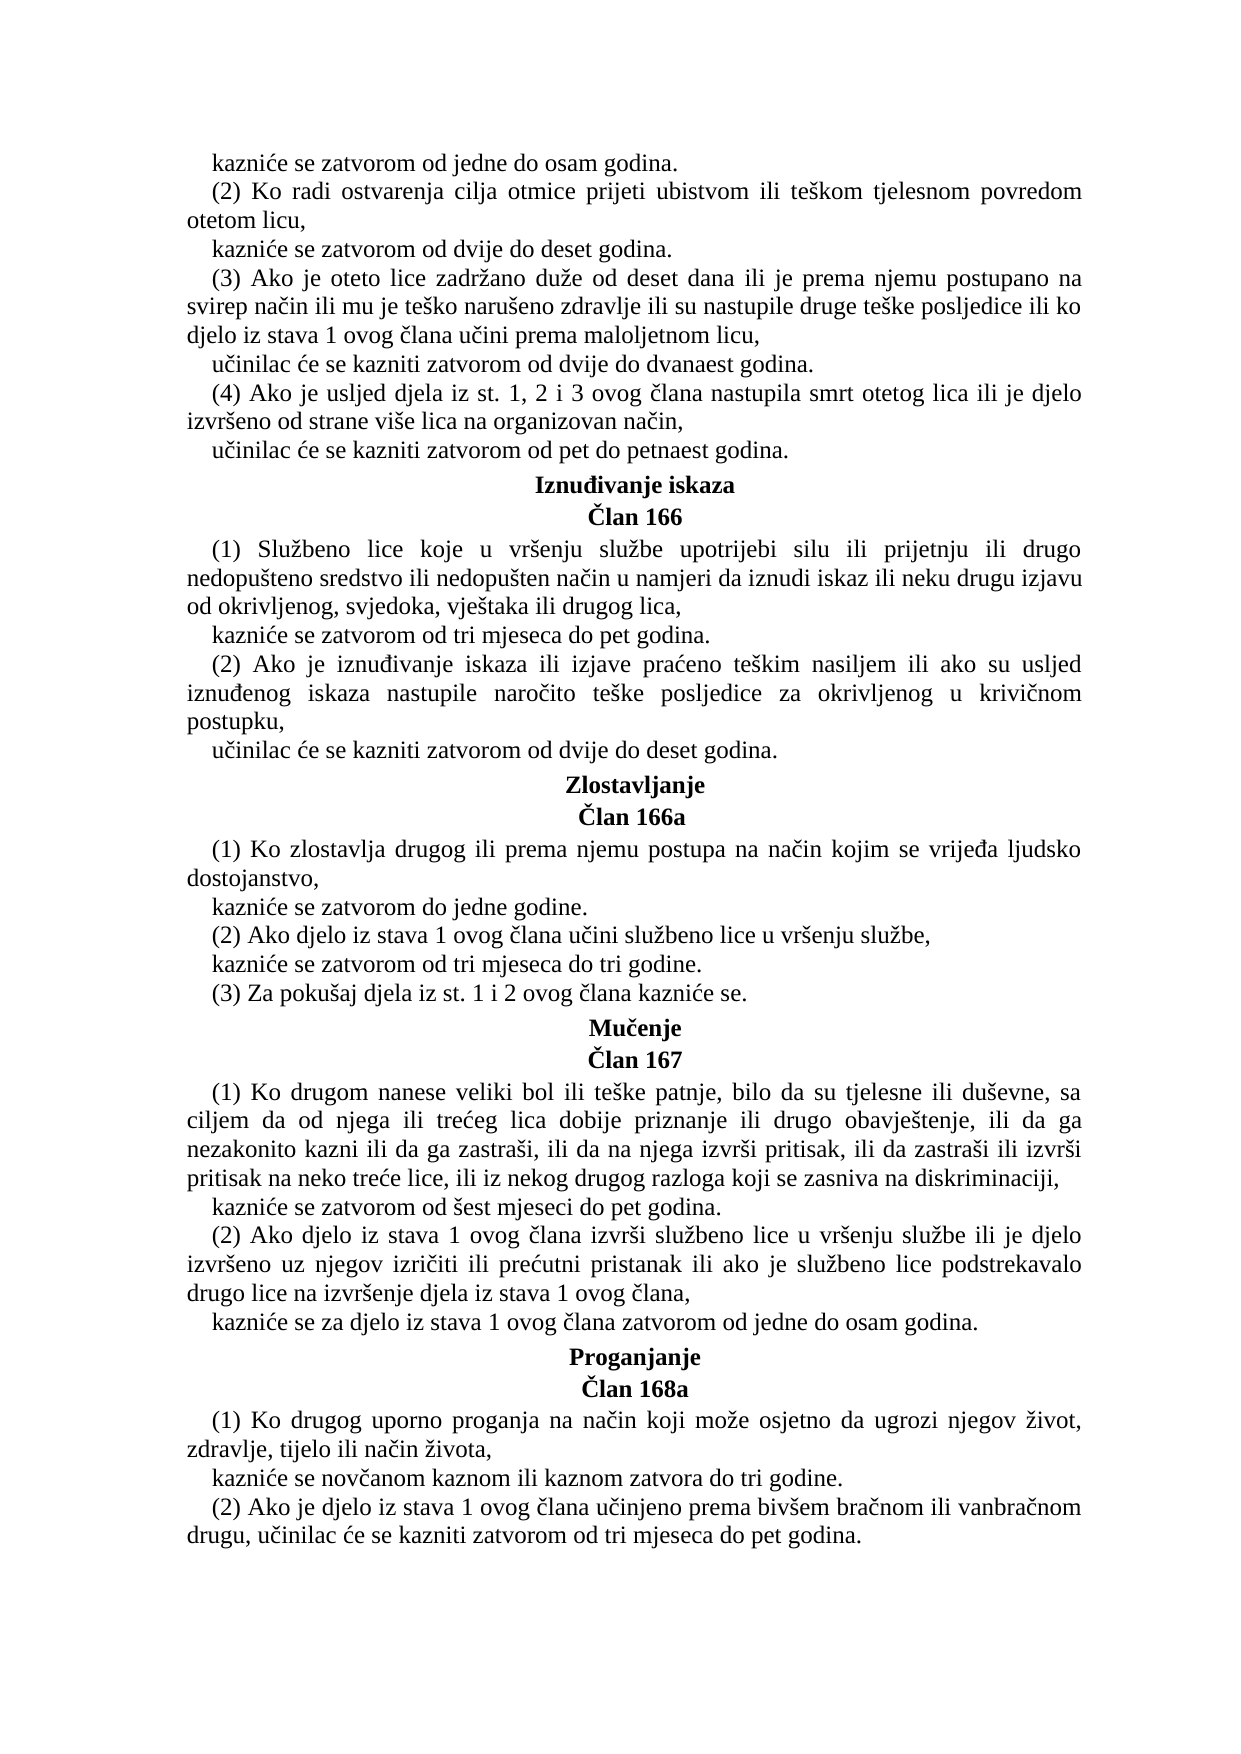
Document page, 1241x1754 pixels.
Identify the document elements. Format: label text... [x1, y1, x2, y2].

text Član 168a [148, 1374, 1122, 1402]
text Proganjanje [148, 1342, 1122, 1371]
text (4) Ako je usljed djela iz st. 1, 2 i 3 ovog člana nastupila smrt otetog lica ili je djelo izvršeno od strane više lica na organizovan način, [187, 378, 1083, 435]
text učinilac će se kazniti zatvorom od pet do petnaest godina. [187, 435, 1083, 464]
text učinilac će se kazniti zatvorom od dvije do dvanaest godina. [187, 349, 1083, 378]
text (2) Ako je iznuđivanje iskaza ili izjave praćeno teškim nasiljem ili ako su usljed iznuđenog iskaza nastupile naročito teške posljedice za okrivljenog u krivičnom postupku, [187, 649, 1083, 735]
text (2) Ako djelo iz stava 1 ovog člana izvrši službeno lice u vršenju službe ili je djelo izvršeno uz njegov izričiti ili prećutni pristanak ili ako je službeno lice podstrekavalo drugo lice na izvršenje djela iz stava 1 ovog člana, [187, 1221, 1083, 1307]
text kazniće se za djelo iz stava 1 ovog člana zatvorom od jedne do osam godina. [187, 1307, 1083, 1336]
text (1) Službeno lice koje u vršenju službe upotrijebi silu ili prijetnju ili drugo nedopušteno sredstvo ili nedopušten način u namjeri da iznudi iskaz ili neku drugu izjavu od okrivljenog, svjedoka, vještaka ili drugog lica, [187, 534, 1083, 620]
text (3) Za pokušaj djela iz st. 1 i 2 ovog člana kazniće se. [187, 978, 1083, 1007]
text kazniće se zatvorom od dvije do deset godina. [187, 234, 1083, 263]
text (2) Ako djelo iz stava 1 ovog člana učini službeno lice u vršenju službe, [187, 921, 1083, 949]
text Član 167 [148, 1045, 1122, 1074]
text (1) Ko zlostavlja drugog ili prema njemu postupa na način kojim se vrijeđa ljudsko dostojanstvo, [187, 834, 1083, 892]
text kazniće se novčanom kaznom ili kaznom zatvora do tri godine. [187, 1463, 1083, 1492]
text (3) Ako je oteto lice zadržano duže od deset dana ili je prema njemu postupano na svirep način ili mu je teško narušeno zdravlje ili su nastupile druge teške posljedice ili ko djelo iz stava 1 ovog člana učini prema maloljetnom licu, [187, 263, 1083, 349]
text kazniće se zatvorom od tri mjeseca do pet godina. [187, 620, 1083, 649]
text Mučenje [148, 1013, 1122, 1042]
text kazniće se zatvorom od jedne do osam godina. [187, 148, 1083, 176]
text kazniće se zatvorom od tri mjeseca do tri godine. [187, 949, 1083, 978]
text Član 166a ﻿ [148, 802, 1122, 831]
text (1) Ko drugog uporno proganja na način koji može osjetno da ugrozi njegov život, zdravlje, tijelo ili način života, [187, 1406, 1083, 1463]
text kazniće se zatvorom do jedne godine. [187, 892, 1083, 921]
text učinilac će se kazniti zatvorom od dvije do deset godina. [187, 735, 1083, 764]
text Iznuđivanje iskaza [148, 470, 1122, 499]
text Zlostavljanje [148, 770, 1122, 799]
text (2) Ko radi ostvarenja cilja otmice prijeti ubistvom ili teškom tjelesnom povredom otetom licu, [187, 176, 1083, 234]
text (2) Ako je djelo iz stava 1 ovog člana učinjeno prema bivšem bračnom ili vanbračnom drugu, učinilac će se kazniti zatvorom od tri mjeseca do pet godina. [187, 1492, 1083, 1549]
text (1) Ko drugom nanese veliki bol ili teške patnje, bilo da su tjelesne ili duševne, sa ciljem da od njega ili trećeg lica dobije priznanje ili drugo obavještenje, ili da ga nezakonito kazni ili da ga zastraši, ili da na njega izvrši pritisak, ili da zastraši ili izvrši pritisak na neko treće lice, ili iz nekog drugog razloga koji se zasniva na diskriminaciji, [187, 1077, 1083, 1192]
text Član 166 [148, 502, 1122, 531]
text kazniće se zatvorom od šest mjeseci do pet godina. [187, 1192, 1083, 1221]
